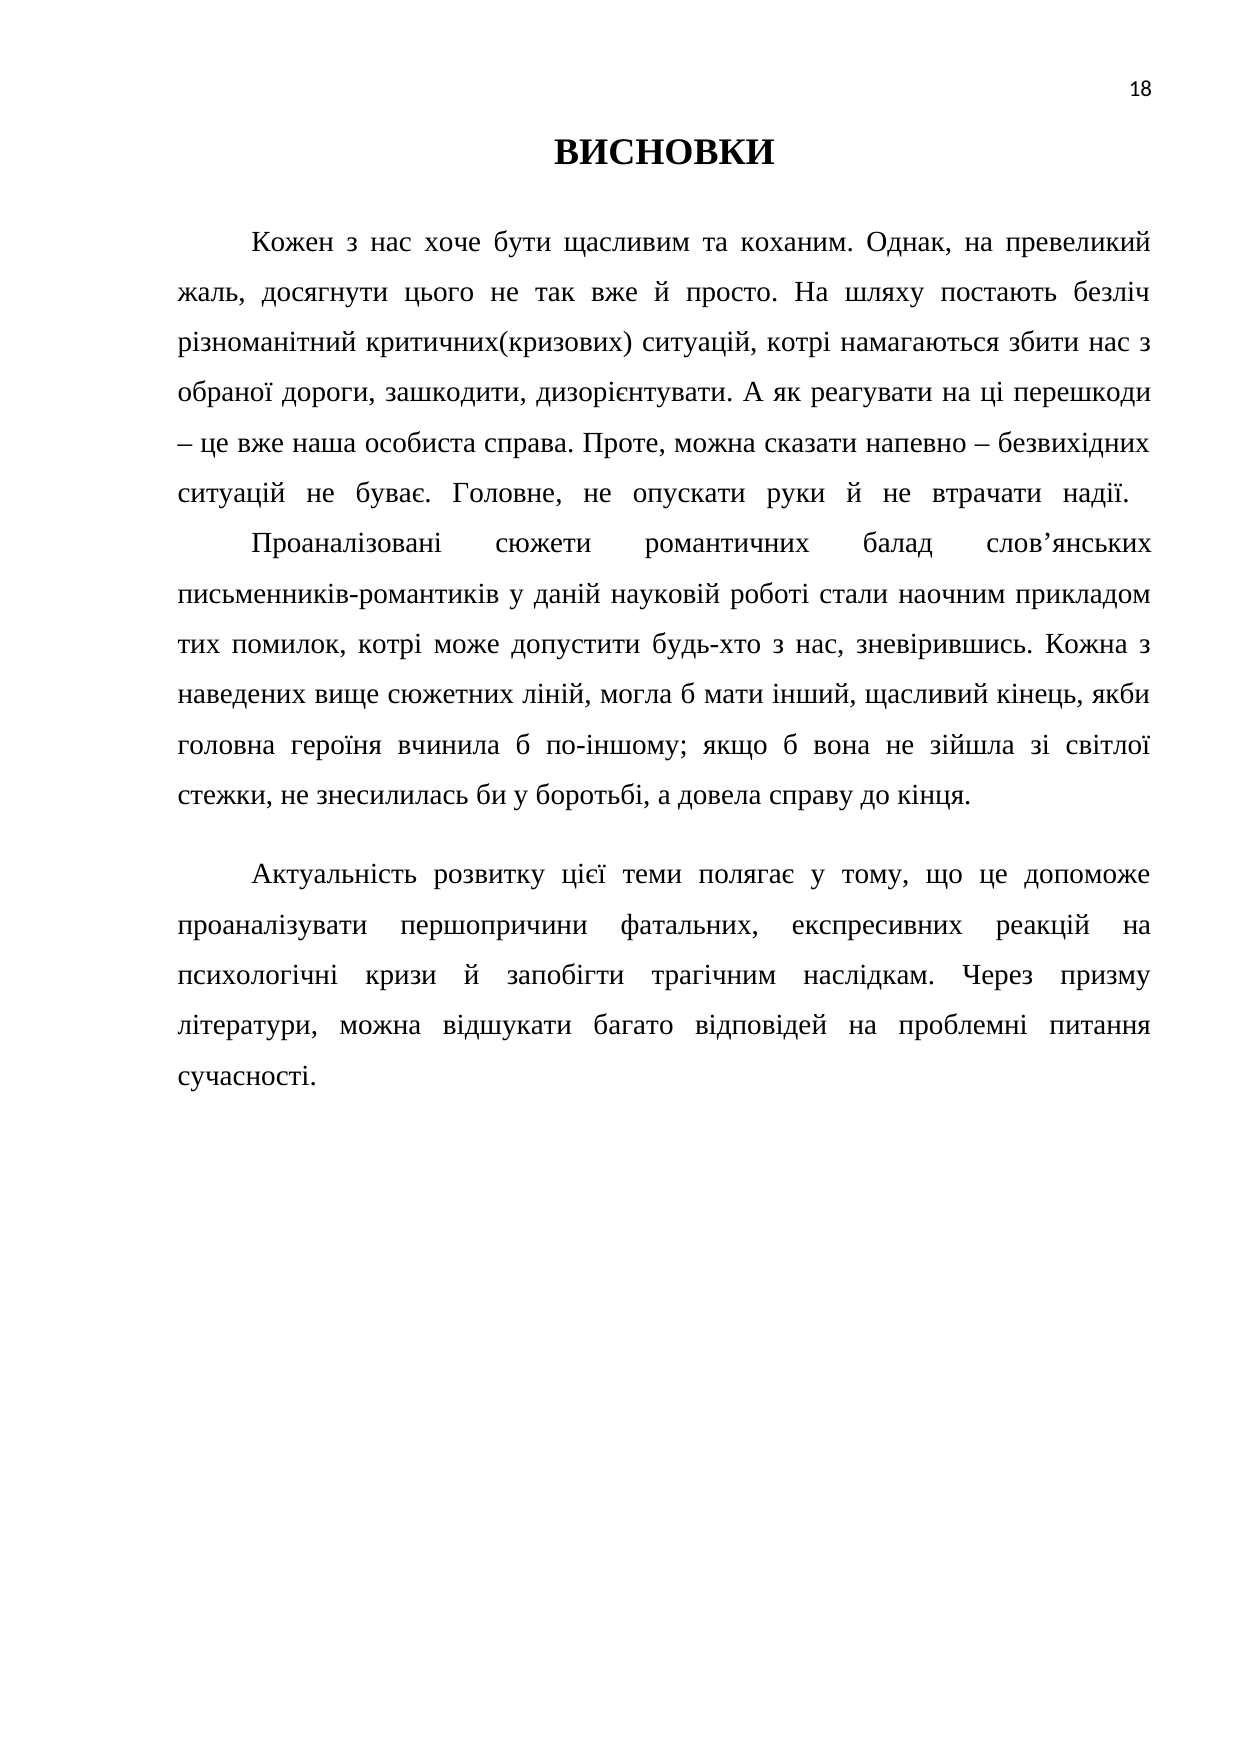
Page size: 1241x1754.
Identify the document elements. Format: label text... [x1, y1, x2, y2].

text Кожен з нас хоче бути щасливим та коханим. Однак, на превеликий жаль, досягнути цього не так вже й просто. На шляху постають безліч різноманітний критичних(кризових) ситуацій, котрі намагаються збити нас з обраної дороги, зашкодити, дизорієнтувати. А як реагувати на ці перешкоди – це вже наша особиста справа. Проте, можна сказати напевно – безвихідних ситуацій не буває. Головне, не опускати руки й не втрачати надії. Проаналізовані сюжети романтичних балад слов’янських письменників-романтиків у даній науковій роботі стали наочним прикладом тих помилок, котрі може допустити будь-хто з нас, зневірившись. Кожна з наведених вище сюжетних ліній, могла б мати інший, щасливий кінець, якби головна героїня вчинила б по-іншому; якщо б вона не зійшла зі світлої стежки, не знесилилась би у боротьбі, а довела справу до кінця. [177, 224, 1152, 811]
text Актуальність розвитку цієї теми полягає у тому, що це допоможе проаналізувати першопричини фатальних, експресивних реакцій на психологічні кризи й запобігти трагічним наслідкам. Через призму літератури, можна відшукати багато відповідей на проблемні питання сучасності. [177, 857, 1152, 1091]
text ВИСНОВКИ [177, 130, 1152, 173]
